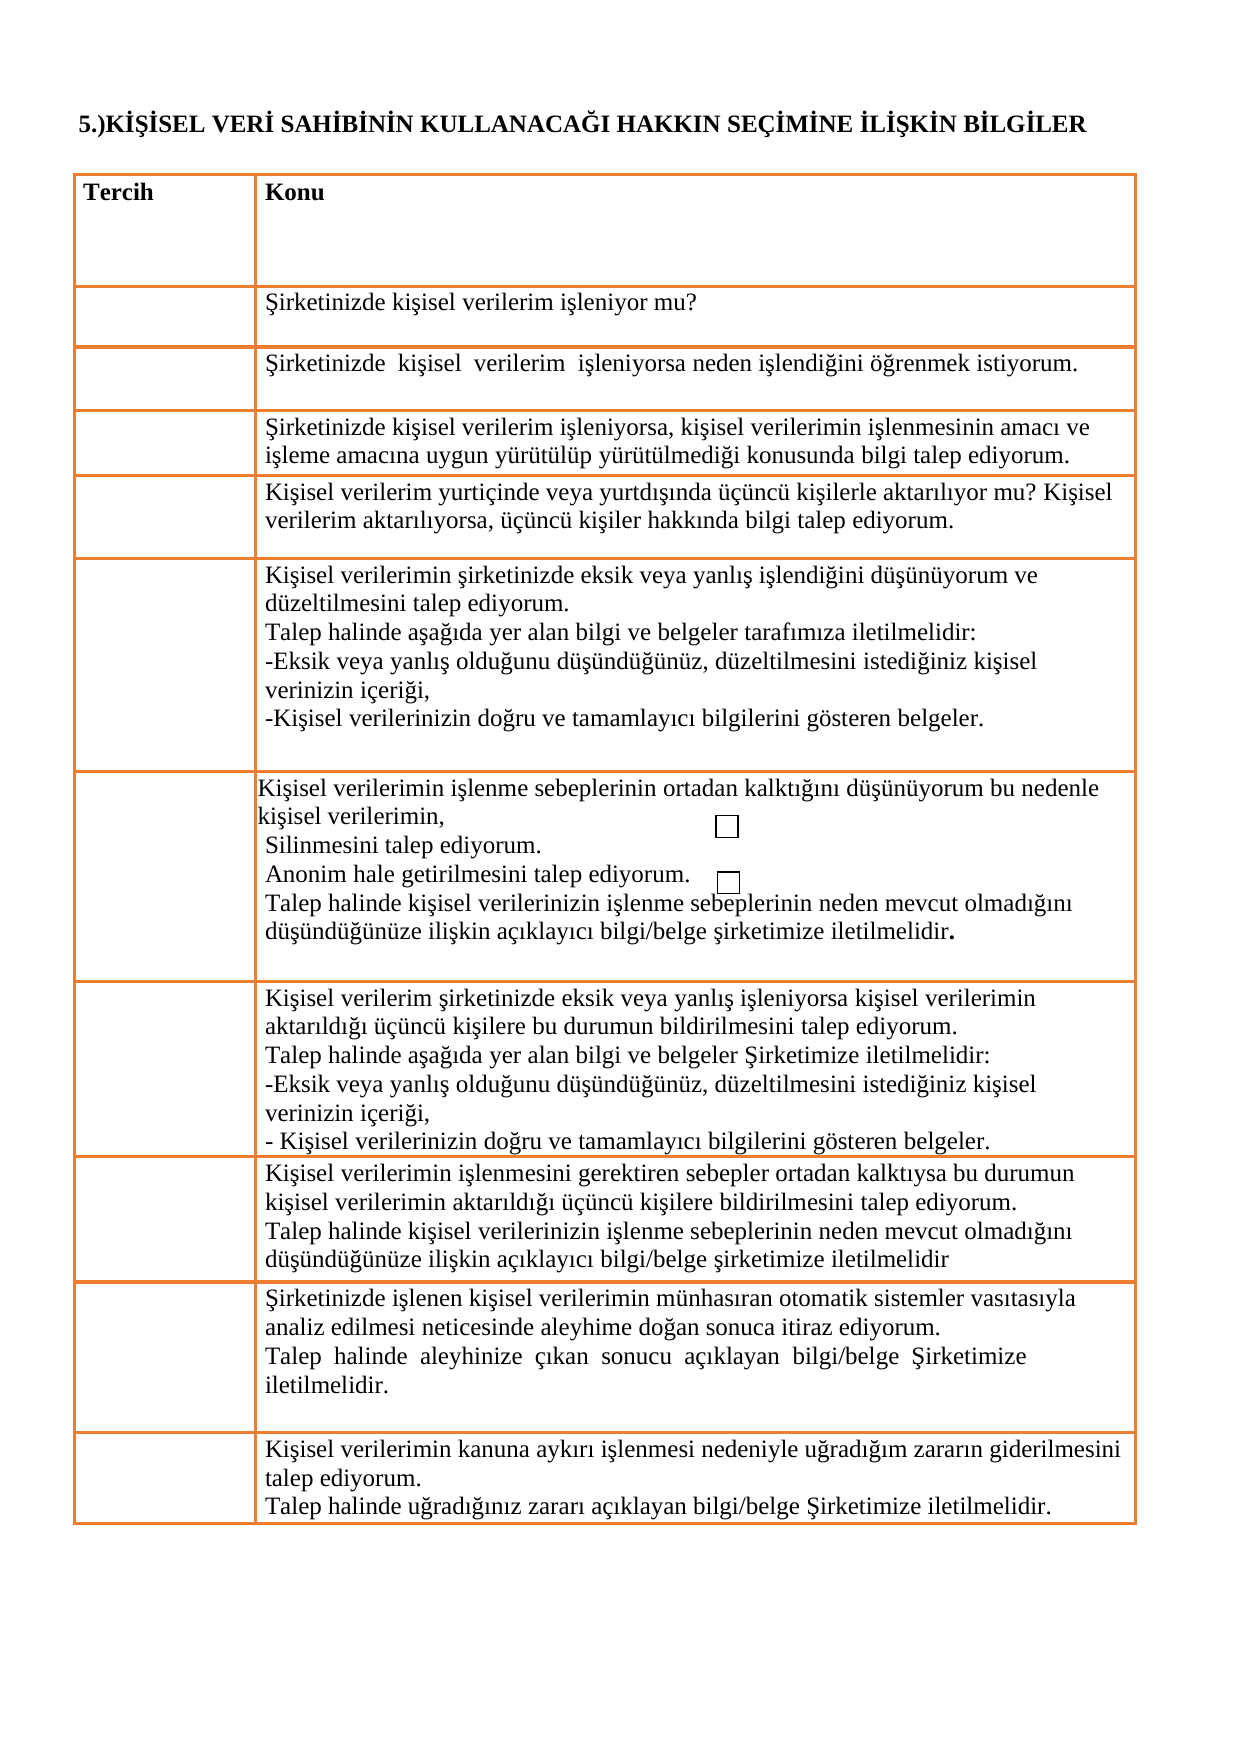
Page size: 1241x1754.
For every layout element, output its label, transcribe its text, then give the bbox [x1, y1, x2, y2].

table_cell [76, 477, 254, 557]
table_cell [76, 773, 254, 979]
table_cell Kişisel verilerimin işlenmesini gerektiren sebepler ortadan kalktıysa bu durumun kişisel verilerimin aktarıldığı üçüncü kişilere bildirilmesini talep ediyorum. Talep halinde kişisel verilerinizin işlenme sebeplerinin neden mevcut olmadığını düşündüğünüze ilişkin açıklayıcı bilgi/belge şirketimize iletilmelidir [257, 1158, 1134, 1280]
table_cell Şirketinizde kişisel verilerim işleniyorsa, kişisel verilerimin işlenmesinin amacı ve işleme amacına uygun yürütülüp yürütülmediği konusunda bilgi talep ediyorum. [257, 412, 1134, 473]
table_cell [76, 1434, 254, 1522]
table_cell [76, 983, 254, 1155]
table_cell Şirketinizde kişisel verilerim işleniyor mu? [257, 288, 1134, 345]
table_cell Şirketinizde kişisel verilerim işleniyorsa neden işlendiğini öğrenmek istiyorum. [257, 349, 1134, 409]
table_header Tercih [76, 176, 254, 285]
table_cell Kişisel verilerim şirketinizde eksik veya yanlış işleniyorsa kişisel verilerimin aktarıldığı üçüncü kişilere bu durumun bildirilmesini talep ediyorum. Talep halinde aşağıda yer alan bilgi ve belgeler Şirketimize iletilmelidir: -Eksik veya yanlış olduğunu düşündüğünüz, düzeltilmesini istediğiniz kişisel verinizin içeriği, - Kişisel verilerinizin doğru ve tamamlayıcı bilgilerini gösteren belgeler. [257, 983, 1134, 1155]
table_cell [76, 560, 254, 769]
table_cell Kişisel verilerimin işlenme sebeplerinin ortadan kalktığını düşünüyorum bu nedenle kişisel verilerimin, Silinmesini talep ediyorum. Anonim hale getirilmesini talep ediyorum. Talep halinde kişisel verilerinizin işlenme sebeplerinin neden mevcut olmadığını düşündüğünüze ilişkin açıklayıcı bilgi/belge şirketimize iletilmelidir. [257, 773, 1134, 979]
table_cell [76, 288, 254, 345]
table_cell Kişisel verilerimin kanuna aykırı işlenmesi nedeniyle uğradığım zararın giderilmesini talep ediyorum. Talep halinde uğradığınız zararı açıklayan bilgi/belge Şirketimize iletilmelidir. [257, 1434, 1134, 1522]
table_cell Kişisel verilerimin şirketinizde eksik veya yanlış işlendiğini düşünüyorum ve düzeltilmesini talep ediyorum. Talep halinde aşağıda yer alan bilgi ve belgeler tarafımıza iletilmelidir: -Eksik veya yanlış olduğunu düşündüğünüz, düzeltilmesini istediğiniz kişisel verinizin içeriği, -Kişisel verilerinizin doğru ve tamamlayıcı bilgilerini gösteren belgeler. [257, 560, 1134, 769]
table_cell [76, 1284, 254, 1431]
table_cell [76, 412, 254, 473]
table_cell [76, 1158, 254, 1280]
table_header Konu [257, 176, 1134, 285]
subtitle 5.)KİŞİSEL VERİ SAHİBİNİN KULLANACAĞI HAKKIN SEÇİMİNE İLİŞKİN BİLGİLER [78, 109, 1182, 138]
table_cell Şirketinizde işlenen kişisel verilerimin münhasıran otomatik sistemler vasıtasıyla analiz edilmesi neticesinde aleyhime doğan sonuca itiraz ediyorum. Talep halinde aleyhinize çıkan sonucu açıklayan bilgi/belge Şirketimize iletilmelidir. [257, 1284, 1134, 1431]
table_cell Kişisel verilerim yurtiçinde veya yurtdışında üçüncü kişilerle aktarılıyor mu? Kişisel verilerim aktarılıyorsa, üçüncü kişiler hakkında bilgi talep ediyorum. [257, 477, 1134, 557]
table_cell [76, 349, 254, 409]
